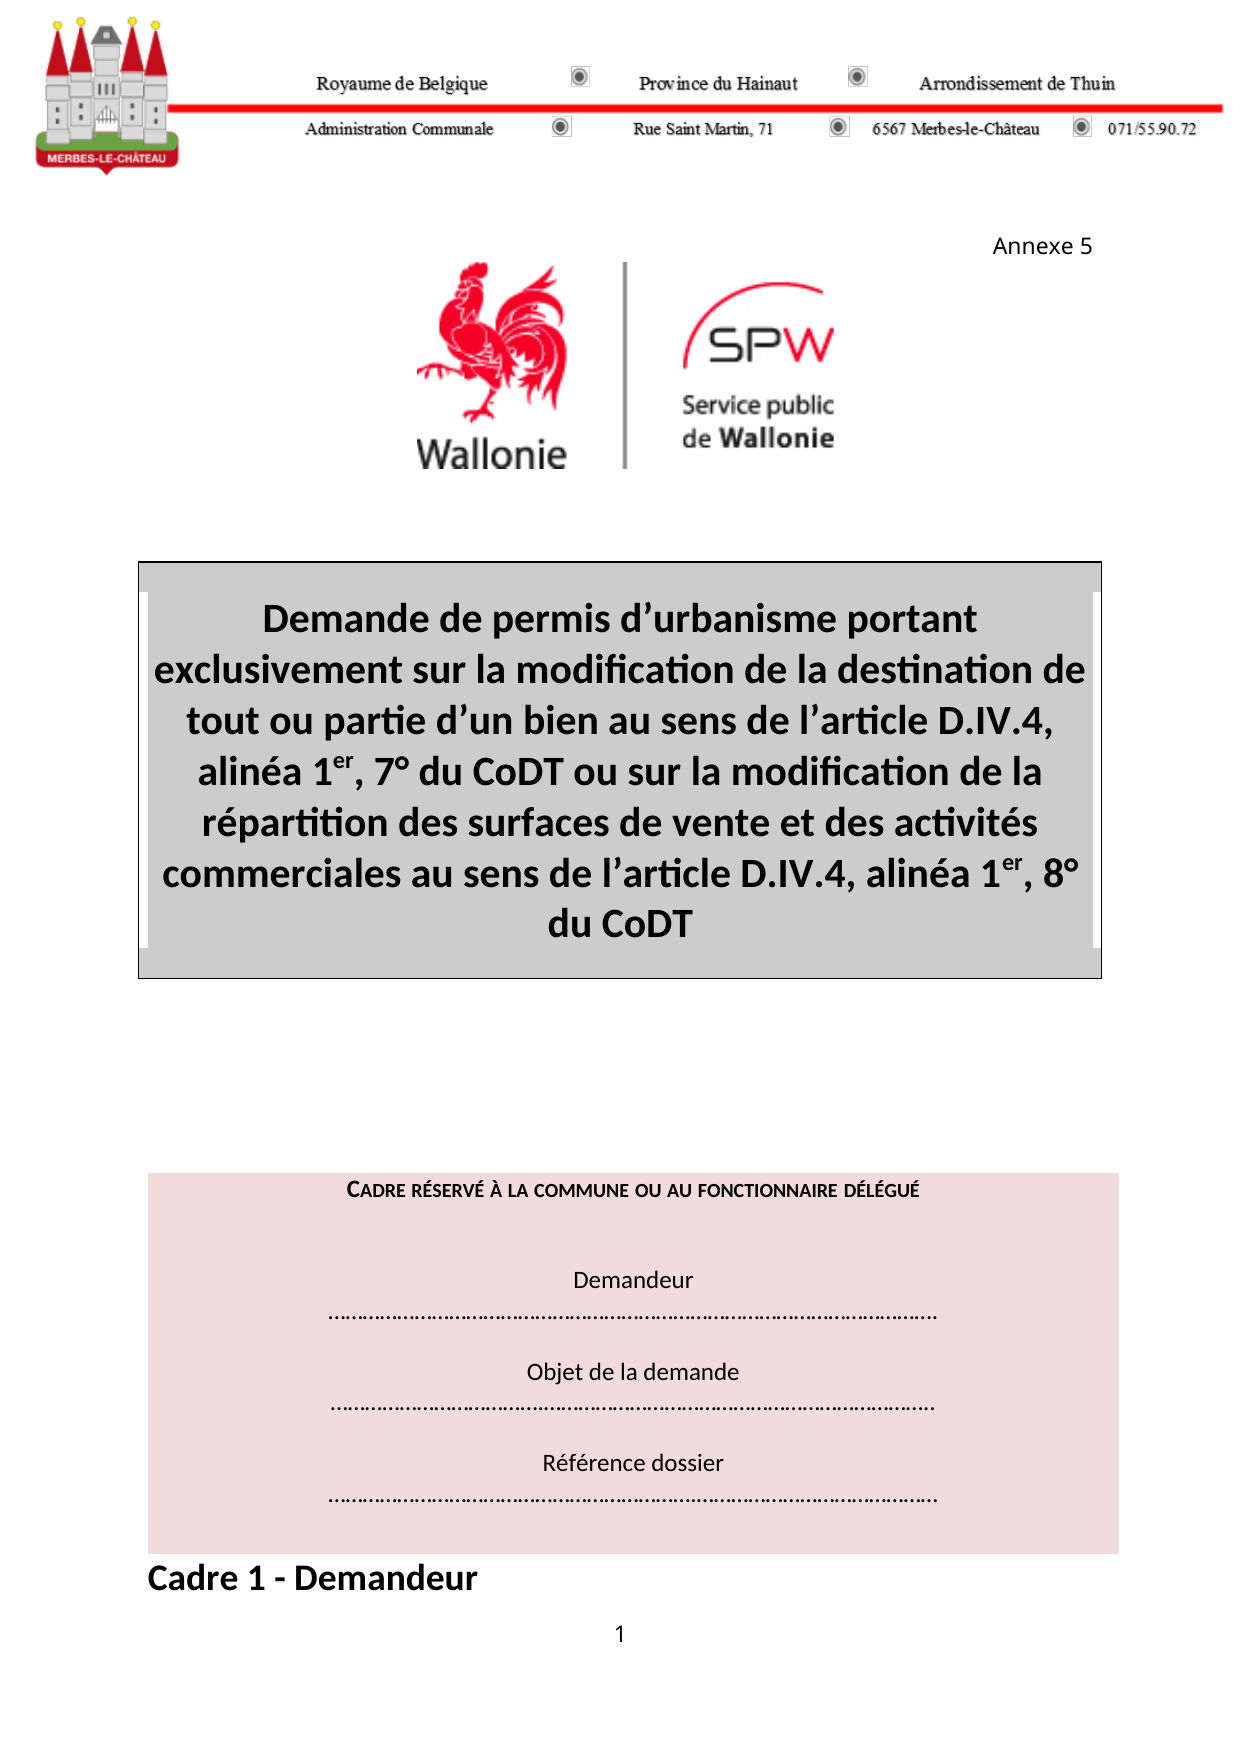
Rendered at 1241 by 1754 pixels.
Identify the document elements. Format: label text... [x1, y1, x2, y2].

text Cadre 1 - Demandeur [148, 1554, 1093, 1600]
picture [11, 0, 1240, 193]
picture [417, 262, 834, 469]
text Demande de permis d’urbanisme portant exclusivement sur la modification de la destination de tout ou partie d’un bien au sens de l’article D.IV.4, alinéa 1er, 7° du CoDT ou sur la modification de la répartition des surfaces de vente et des activités commerciales au sens de l’article D.IV.4, alinéa 1er, 8° du CoDT [148, 592, 1093, 945]
table_header Cadre réservé à la commune ou au fonctionnaire délégué Demandeur ……………………………………………………………………………………………. Objet de la demande ……………………………….………………………………………………………….. Référence dossier ……………………………………………………….…………………………………… [148, 1173, 1119, 1554]
